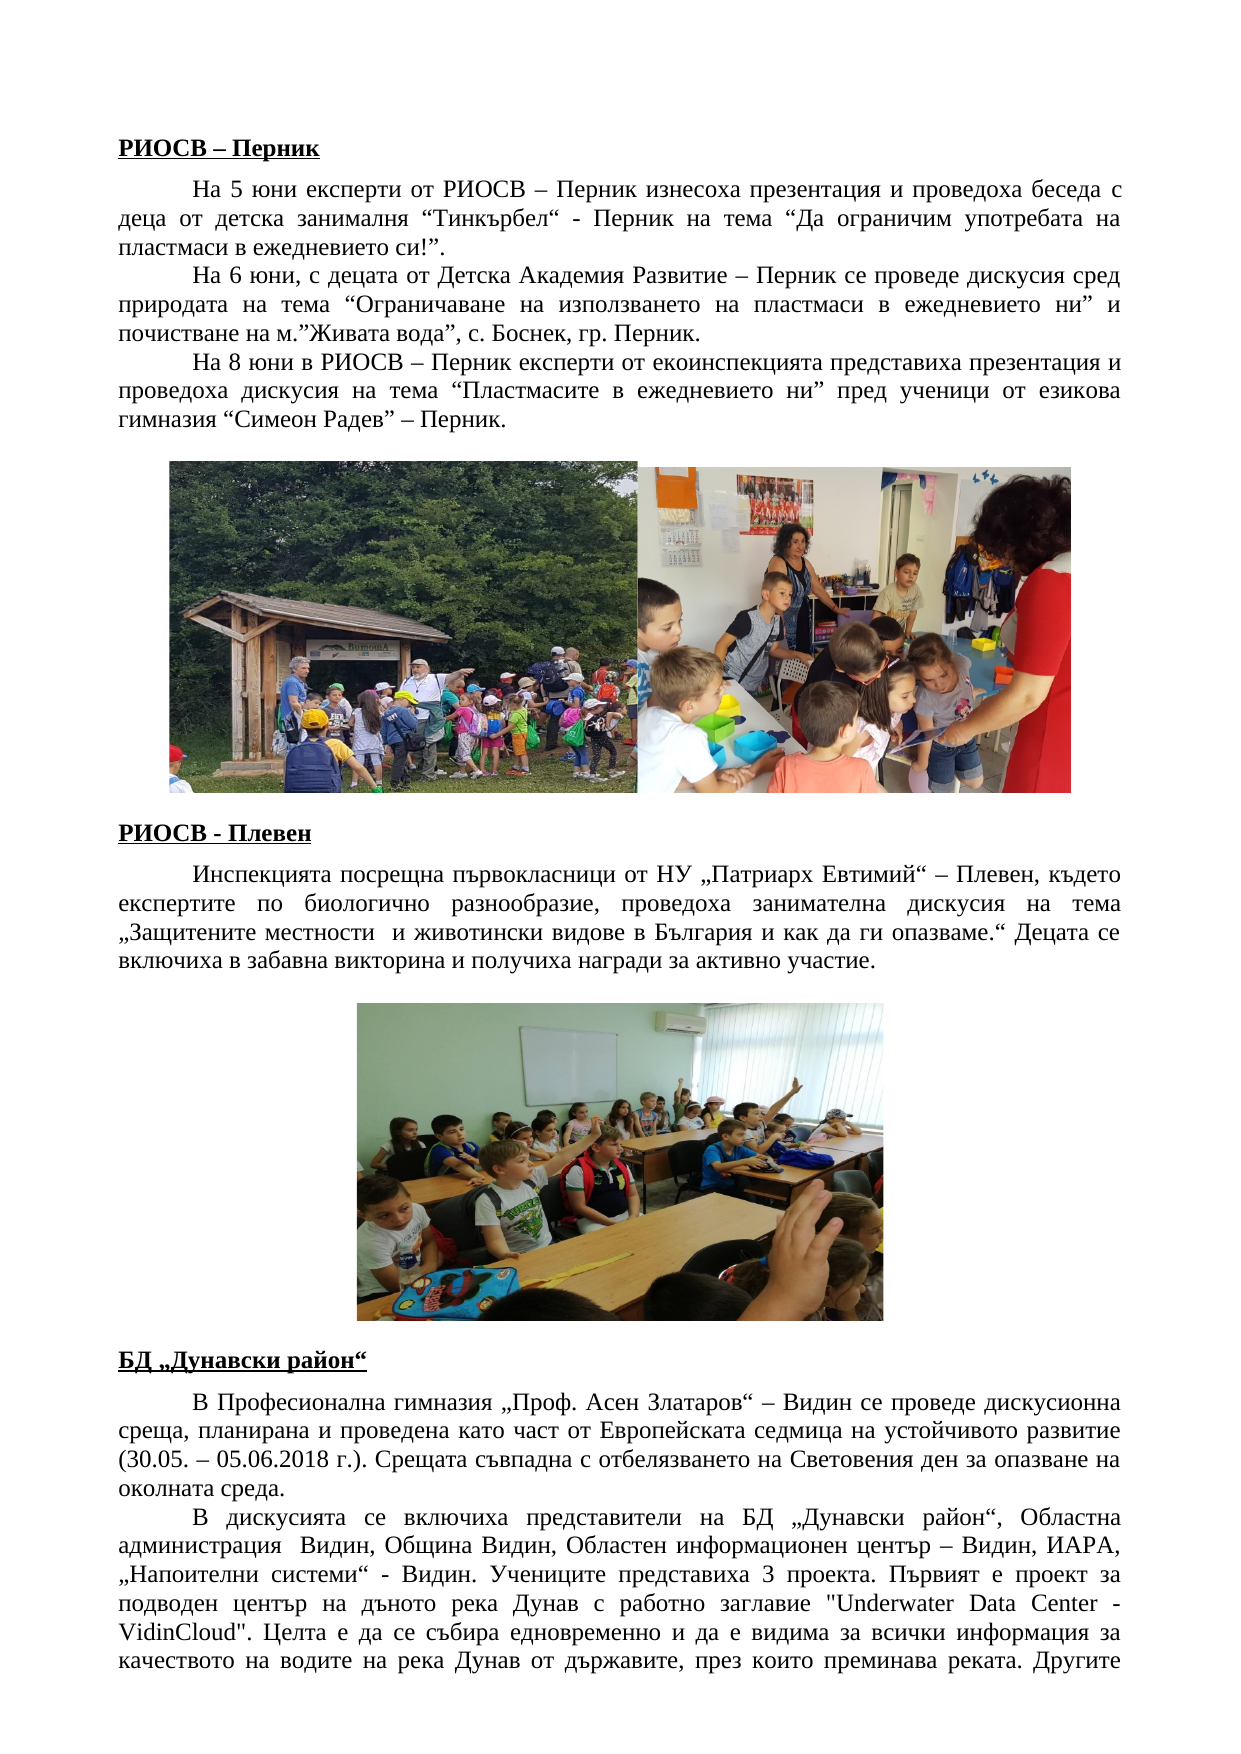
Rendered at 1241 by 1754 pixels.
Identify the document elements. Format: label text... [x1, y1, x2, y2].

text РИОСВ – Перник [118, 133, 1122, 162]
text На 8 юни в РИОСВ – Перник експерти от екоинспекцията представиха презентация и проведоха дискусия на тема “Пластмасите в ежедневието ни” пред ученици от езикова гимназия “Симеон Радев” – Перник. [118, 347, 1122, 433]
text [118, 1502, 1122, 1674]
text БД „Дунавски район“ [118, 1345, 1122, 1374]
picture [169, 461, 1071, 793]
text РИОСВ - Плевен [118, 818, 1122, 847]
text В Професионална гимназия „Проф. Асен Златаров“ – Видин се проведе дискусионна среща, планирана и проведена като част от Европейската седмица на устойчивото развитие (30.05. – 05.06.2018 г.). Срещата съвпадна с отбелязването на Световения ден за опазване на околната среда. [118, 1387, 1122, 1502]
text Инспекцията посрещна първокласници от НУ „Патриарх Евтимий“ – Плевен, където експертите по биологично разнообразие, проведоха занимателна дискусия на тема „Защитените местности и животински видове в България и как да ги опазваме.“ Децата се включиха в забавна викторина и получиха награди за активно участие. [118, 859, 1122, 974]
text На 6 юни, с децата от Детска Академия Развитие – Перник се проведе дискусия сред природата на тема “Ограничаване на използването на пластмаси в ежедневието ни” и почистване на м.”Живата вода”, с. Боснек, гр. Перник. [118, 260, 1122, 347]
picture [356, 1003, 884, 1321]
text На 5 юни експерти от РИОСВ – Перник изнесоха презентация и проведоха беседа с деца от детска занималня “Тинкърбел“ - Перник на тема “Да ограничим употребата на пластмаси в ежедневието си!”. [118, 174, 1122, 260]
